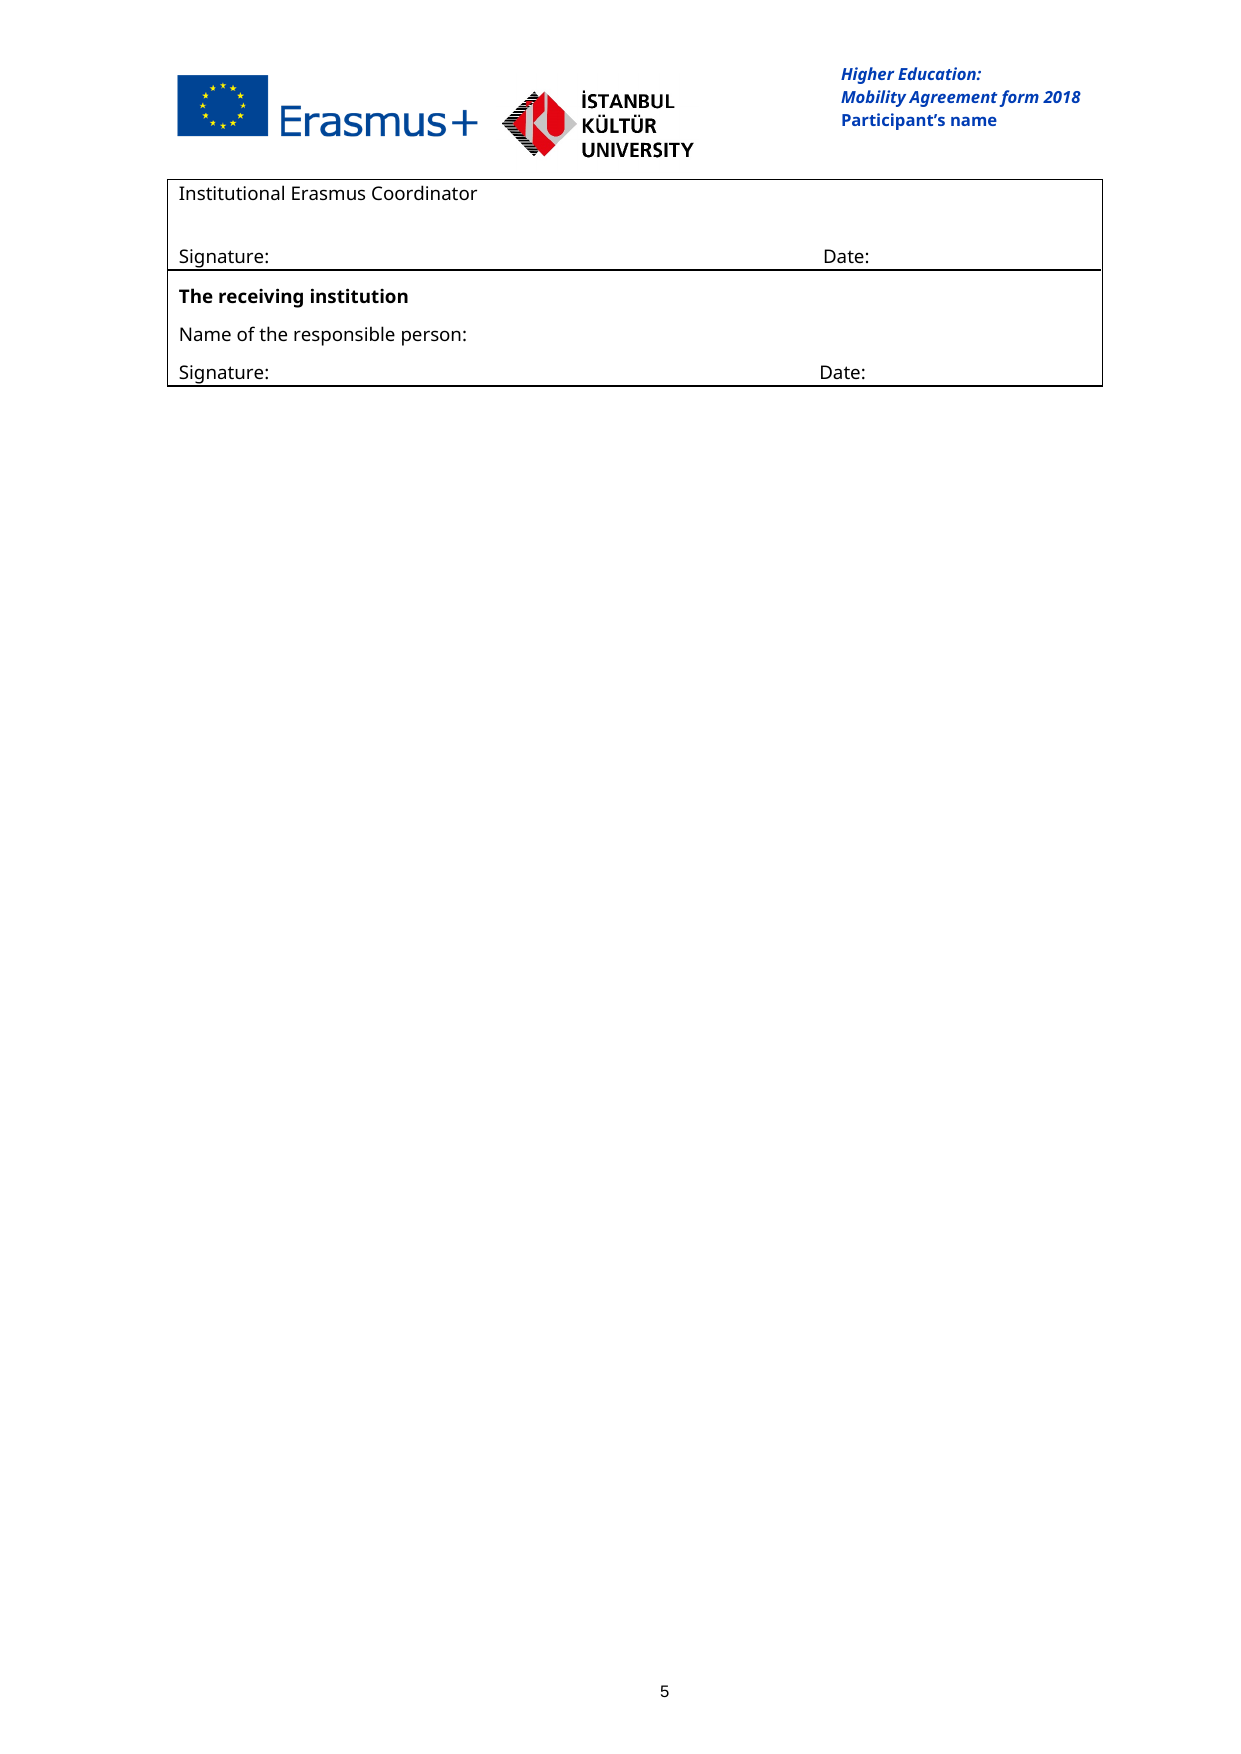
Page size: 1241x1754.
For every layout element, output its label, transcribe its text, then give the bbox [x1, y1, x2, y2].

picture [177, 75, 478, 137]
picture [496, 73, 700, 173]
table_cell The sending institution/enterprise Institutional Erasmus Coordinator Signature: Date: [168, 180, 1102, 269]
table_cell The receiving institution Name of the responsible person: Signature: Date: [168, 269, 1102, 385]
